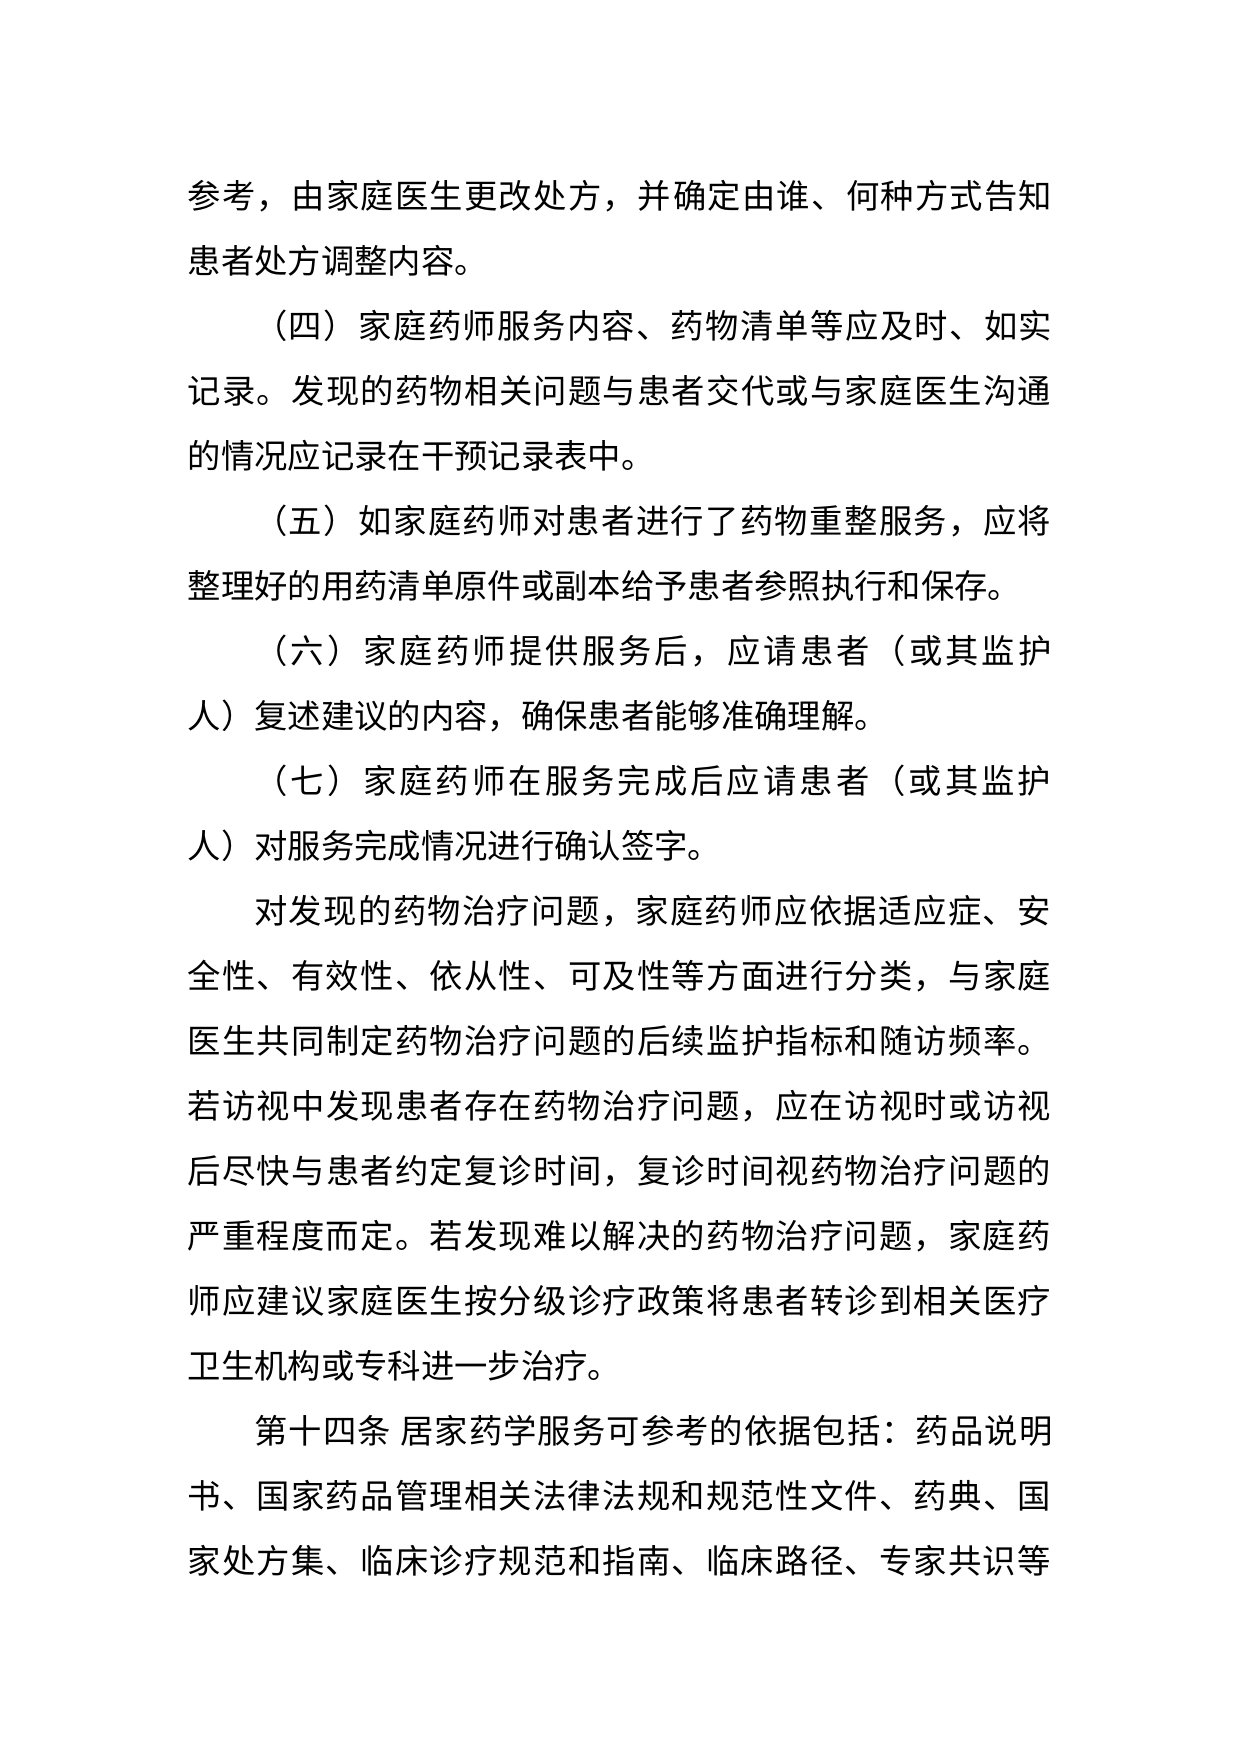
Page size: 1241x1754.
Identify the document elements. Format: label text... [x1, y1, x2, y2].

text （七）家庭药师在服务完成后应请患者（或其监护人）对服务完成情况进行确认签字。 [187, 747, 1053, 877]
text 对发现的药物治疗问题，家庭药师应依据适应症、安全性、有效性、依从性、可及性等方面进行分类，与家庭医生共同制定药物治疗问题的后续监护指标和随访频率。若访视中发现患者存在药物治疗问题，应在访视时或访视后尽快与患者约定复诊时间，复诊时间视药物治疗问题的严重程度而定。若发现难以解决的药物治疗问题，家庭药师应建议家庭医生按分级诊疗政策将患者转诊到相关医疗卫生机构或专科进一步治疗。 [187, 877, 1053, 1397]
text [187, 1397, 1053, 1592]
text （四）家庭药师服务内容、药物清单等应及时、如实记录。发现的药物相关问题与患者交代或与家庭医生沟通的情况应记录在干预记录表中。 [187, 292, 1053, 487]
text （六）家庭药师提供服务后，应请患者（或其监护人）复述建议的内容，确保患者能够准确理解。 [187, 617, 1053, 747]
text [187, 162, 1053, 292]
text （五）如家庭药师对患者进行了药物重整服务，应将整理好的用药清单原件或副本给予患者参照执行和保存。 [187, 487, 1053, 617]
